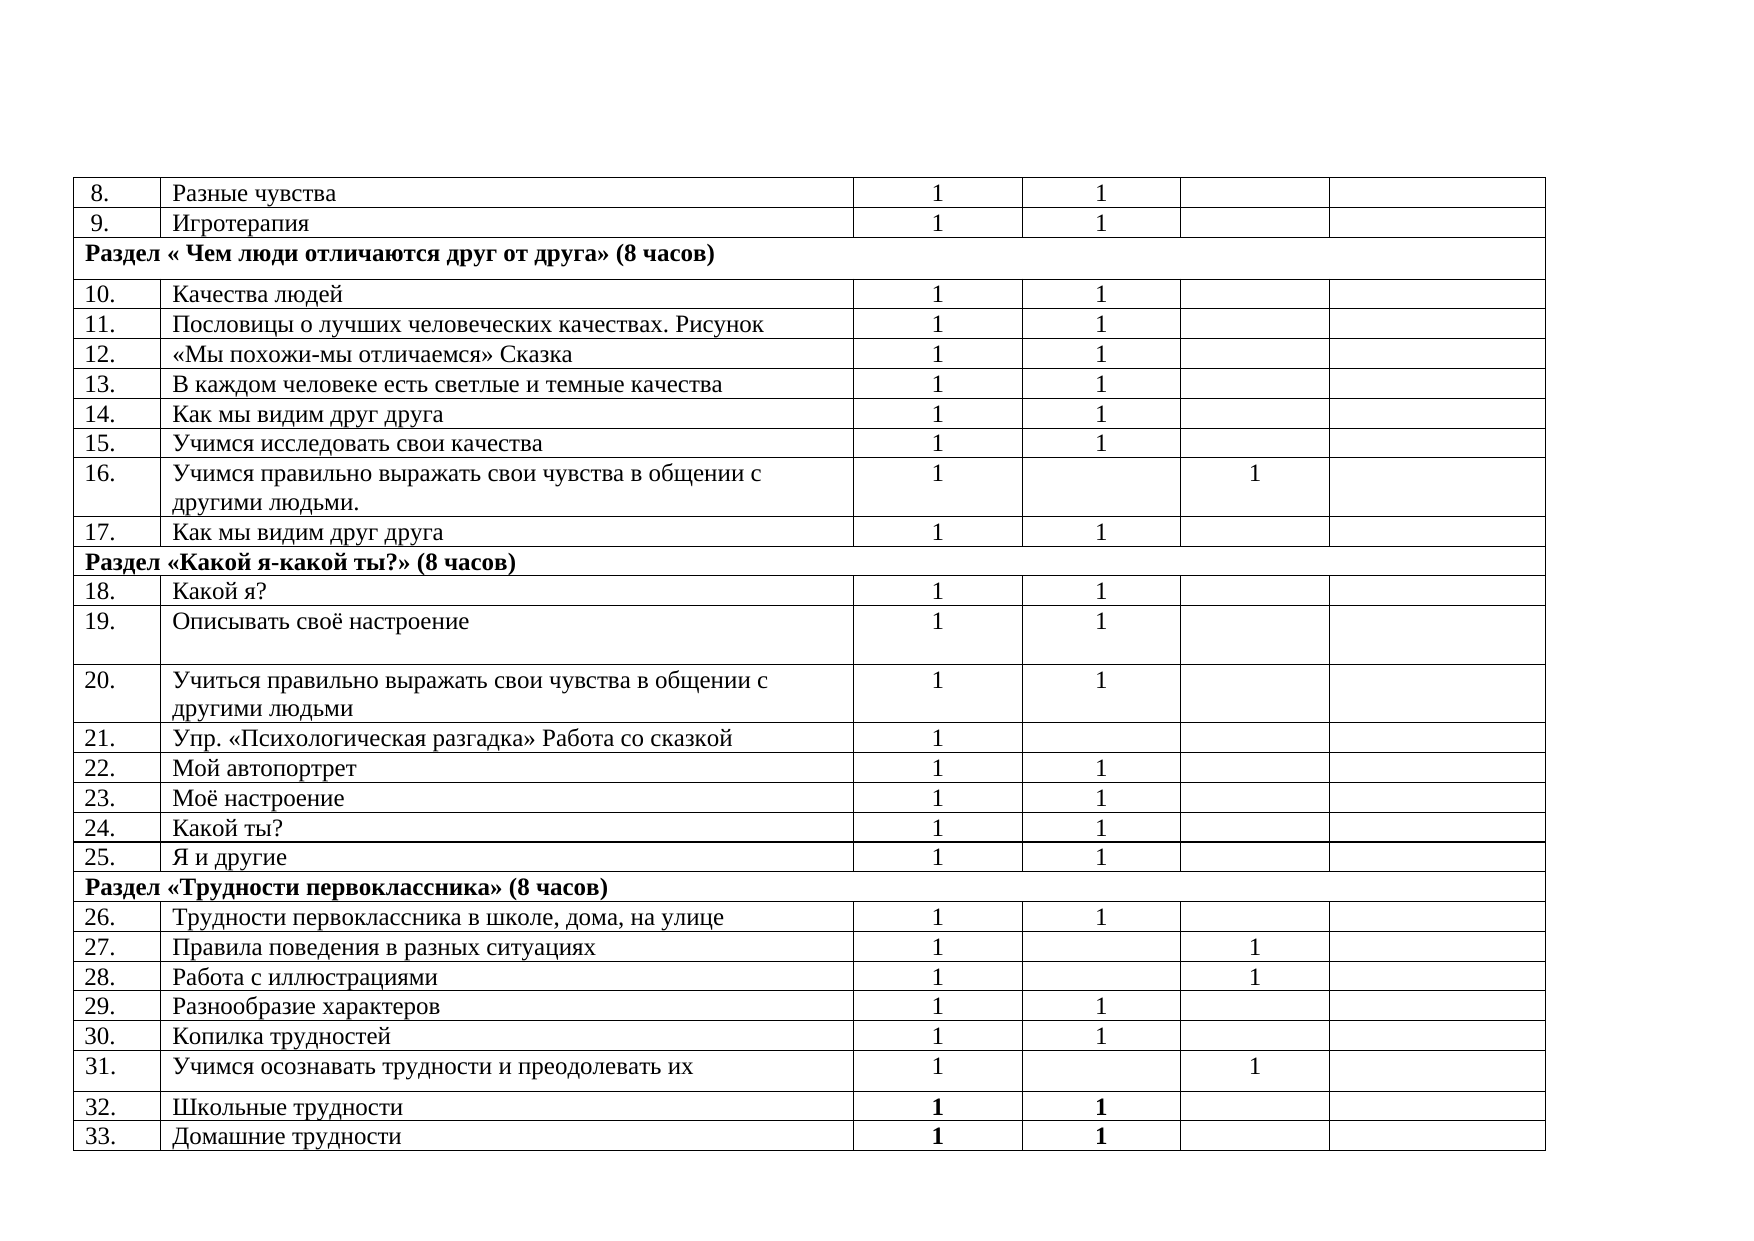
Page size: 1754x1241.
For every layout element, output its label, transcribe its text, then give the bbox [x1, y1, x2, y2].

table_cell 1 [854, 458, 1022, 516]
table_cell [1330, 280, 1545, 308]
table_cell [74, 280, 160, 308]
table_cell [1330, 843, 1545, 871]
table_cell [1181, 991, 1329, 1020]
table_cell [1181, 429, 1329, 457]
table_cell [74, 369, 160, 398]
table_cell 1 [1023, 843, 1180, 871]
table_cell Домашние трудности [161, 1121, 853, 1150]
table_cell 1 [1023, 517, 1180, 546]
table_cell 31. [74, 1051, 160, 1091]
table_cell [1181, 723, 1329, 752]
table_cell Работа с иллюстрациями [161, 962, 853, 990]
table_cell [74, 932, 160, 961]
table_cell 1 [854, 843, 1022, 871]
table_cell [1181, 606, 1329, 664]
table_cell [74, 753, 160, 782]
table_cell [74, 783, 160, 812]
table_cell 1 [854, 1051, 1022, 1091]
table_cell [1181, 369, 1329, 398]
table_cell Трудности первоклассника в школе, дома, на улице [161, 902, 853, 931]
table_cell 1 [1181, 932, 1329, 961]
table_cell [74, 843, 160, 871]
table_cell 1 [1023, 339, 1180, 368]
table_cell [74, 576, 160, 605]
table_cell [1330, 962, 1545, 990]
table_cell 1 [1023, 1092, 1180, 1120]
table_cell [74, 399, 160, 427]
table_cell Раздел «Какой я-какой ты?» (8 часов) [74, 547, 1545, 575]
table_cell 1 [1023, 178, 1180, 207]
table_cell [1330, 665, 1545, 722]
table_cell 1 [854, 208, 1022, 237]
table_cell 1 [854, 178, 1022, 207]
table_cell [1330, 576, 1545, 605]
table_cell 1 [1181, 458, 1329, 516]
table_cell 1 [854, 753, 1022, 782]
table_cell [1330, 991, 1545, 1020]
table_cell [1330, 178, 1545, 207]
table_cell Как мы видим друг друга [161, 517, 853, 546]
table_cell 1 [1023, 783, 1180, 812]
table_cell 1 [854, 1021, 1022, 1050]
table_cell [1023, 458, 1180, 516]
table_cell [1181, 1121, 1329, 1150]
table_cell 1 [854, 1121, 1022, 1150]
table_cell [74, 517, 160, 546]
table_cell [1330, 369, 1545, 398]
table_cell 1 [854, 429, 1022, 457]
table_cell 1 [1023, 606, 1180, 664]
table_cell [1023, 1051, 1180, 1091]
table_cell [1330, 902, 1545, 931]
table_cell 1 [1023, 753, 1180, 782]
table_cell [1330, 1121, 1545, 1150]
table_cell Какой ты? [161, 813, 853, 841]
table_cell [74, 339, 160, 368]
table_cell [74, 902, 160, 931]
table_cell Правила поведения в разных ситуациях [161, 932, 853, 961]
table_cell [1330, 723, 1545, 752]
table_cell Упр. «Психологическая разгадка» Работа со сказкой [161, 723, 853, 752]
table_cell 1 [854, 783, 1022, 812]
table_cell [1330, 458, 1545, 516]
table_cell [1181, 208, 1329, 237]
table_cell 1 [854, 962, 1022, 990]
table_cell [1330, 309, 1545, 338]
table_cell 1 [1023, 280, 1180, 308]
table_cell Учимся осознавать трудности и преодолевать их [161, 1051, 853, 1091]
table_cell Я и другие [161, 843, 853, 871]
table_cell 1 [854, 606, 1022, 664]
table_cell Моё настроение [161, 783, 853, 812]
table_cell [1330, 932, 1545, 961]
table_cell 1 [1023, 429, 1180, 457]
table_cell [1181, 843, 1329, 871]
table_cell [1181, 783, 1329, 812]
table_cell Раздел « Чем люди отличаются друг от друга» (8 часов) [74, 238, 1545, 278]
table_cell [1330, 753, 1545, 782]
table_cell [1181, 280, 1329, 308]
table_cell Разные чувства [161, 178, 853, 207]
table_cell 1 [1181, 962, 1329, 990]
table_cell Школьные трудности [161, 1092, 853, 1120]
table_cell 1 [854, 1092, 1022, 1120]
table_cell 33. [74, 1121, 160, 1150]
table_cell 1 [854, 813, 1022, 841]
table_cell [1181, 753, 1329, 782]
table_cell [1023, 723, 1180, 752]
table_cell 1 [854, 517, 1022, 546]
table_cell [74, 178, 160, 207]
table_cell [74, 1021, 160, 1050]
table_cell Как мы видим друг друга [161, 399, 853, 427]
table_cell [1330, 1021, 1545, 1050]
table_cell Мой автопортрет [161, 753, 853, 782]
table_cell Пословицы о лучших человеческих качествах. Рисунок [161, 309, 853, 338]
table_cell 1 [1023, 1121, 1180, 1150]
table_cell 1 [854, 932, 1022, 961]
table_cell [74, 458, 160, 516]
table_cell [1330, 783, 1545, 812]
table_cell 1 [1023, 208, 1180, 237]
table_cell [1330, 1092, 1545, 1120]
table_cell 1 [1023, 991, 1180, 1020]
table_cell [1181, 339, 1329, 368]
table_cell [1330, 429, 1545, 457]
table_cell [1330, 208, 1545, 237]
table_cell Качества людей [161, 280, 853, 308]
table_cell 1 [1023, 665, 1180, 722]
table_cell [1023, 932, 1180, 961]
table_cell 32. [74, 1092, 160, 1120]
table_cell [1023, 962, 1180, 990]
table_cell [1330, 339, 1545, 368]
table_cell 1 [854, 991, 1022, 1020]
table_cell Игротерапия [161, 208, 853, 237]
table_cell 1 [1023, 369, 1180, 398]
table_cell 1 [854, 665, 1022, 722]
table_cell [1181, 902, 1329, 931]
table_cell [1181, 517, 1329, 546]
table_cell Описывать своё настроение [161, 606, 853, 664]
table_cell [74, 813, 160, 841]
table_cell [1181, 1092, 1329, 1120]
table_cell 1 [854, 902, 1022, 931]
table_cell 1 [1023, 813, 1180, 841]
table_cell [1181, 399, 1329, 427]
table_cell «Мы похожи-мы отличаемся» Сказка [161, 339, 853, 368]
table_cell [74, 991, 160, 1020]
table_cell В каждом человеке есть светлые и темные качества [161, 369, 853, 398]
table_cell Раздел «Трудности первоклассника» (8 часов) [74, 872, 1545, 901]
table_cell 1 [854, 280, 1022, 308]
table_cell [1181, 665, 1329, 722]
table_cell Учимся исследовать свои качества [161, 429, 853, 457]
table_cell Учиться правильно выражать свои чувства в общении с другими людьми [161, 665, 853, 722]
table_cell 1 [1023, 399, 1180, 427]
table_cell [1330, 606, 1545, 664]
table_cell [74, 208, 160, 237]
table_cell 1 [1023, 1021, 1180, 1050]
table_cell 1 [854, 723, 1022, 752]
table_cell [1181, 309, 1329, 338]
table_cell Какой я? [161, 576, 853, 605]
table_cell 1 [854, 576, 1022, 605]
table_cell [1330, 517, 1545, 546]
table_cell [1181, 178, 1329, 207]
table_cell 1 [1023, 902, 1180, 931]
table_cell [74, 723, 160, 752]
table_cell 1 [854, 339, 1022, 368]
table_cell Учимся правильно выражать свои чувства в общении с другими людьми. [161, 458, 853, 516]
table_cell [1181, 576, 1329, 605]
table_cell [1330, 813, 1545, 841]
table_cell 1 [854, 399, 1022, 427]
table_cell 1 [1181, 1051, 1329, 1091]
table_cell [74, 606, 160, 664]
table_cell Разнообразие характеров [161, 991, 853, 1020]
table_cell [74, 309, 160, 338]
table_cell 1 [1023, 309, 1180, 338]
table_cell [74, 962, 160, 990]
table_cell [74, 429, 160, 457]
table_cell [1330, 1051, 1545, 1091]
table_cell 1 [854, 369, 1022, 398]
table_cell [1181, 813, 1329, 841]
table_cell [1330, 399, 1545, 427]
table_cell Копилка трудностей [161, 1021, 853, 1050]
table_cell [74, 665, 160, 722]
table_cell 1 [854, 309, 1022, 338]
table_cell [1181, 1021, 1329, 1050]
table_cell 1 [1023, 576, 1180, 605]
